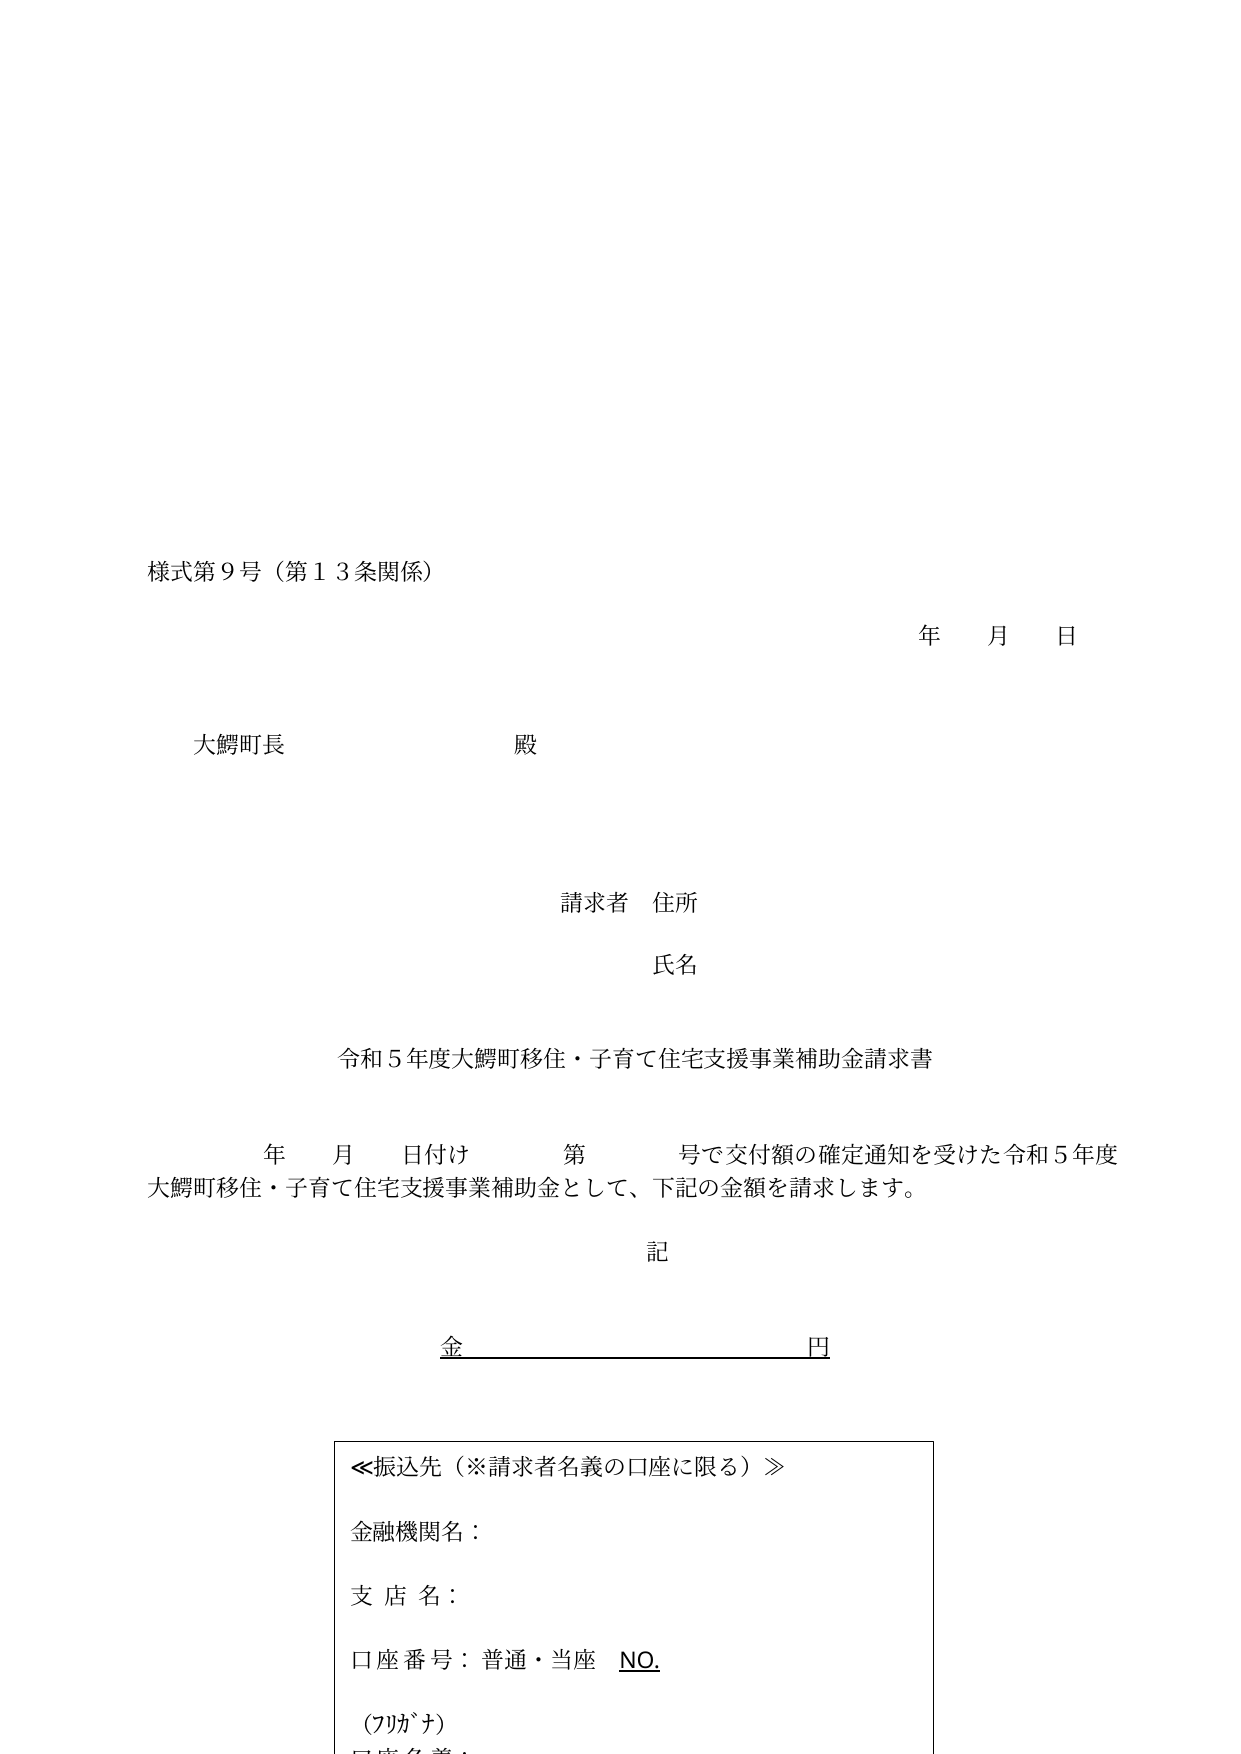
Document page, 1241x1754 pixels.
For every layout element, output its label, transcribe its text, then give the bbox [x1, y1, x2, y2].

text 令和５年度大鰐町移住・子育て住宅支援事業補助金請求書 [148, 1041, 1122, 1074]
text 様式第９号（第１３条関係） [148, 554, 1122, 587]
text 記 [148, 1234, 1122, 1267]
text 大鰐町長 殿 [148, 727, 1122, 759]
text 年 月 日 [148, 618, 1078, 651]
text 請求者 住所 [148, 884, 1122, 917]
text 金 円 [148, 1329, 1122, 1362]
text 年 月 日付け 第 号で交付額の確定通知を受けた令和５年度大鰐町移住・子育て住宅支援事業補助金として、下記の金額を請求します。 [148, 1137, 1122, 1202]
text 氏名 [148, 947, 1122, 980]
